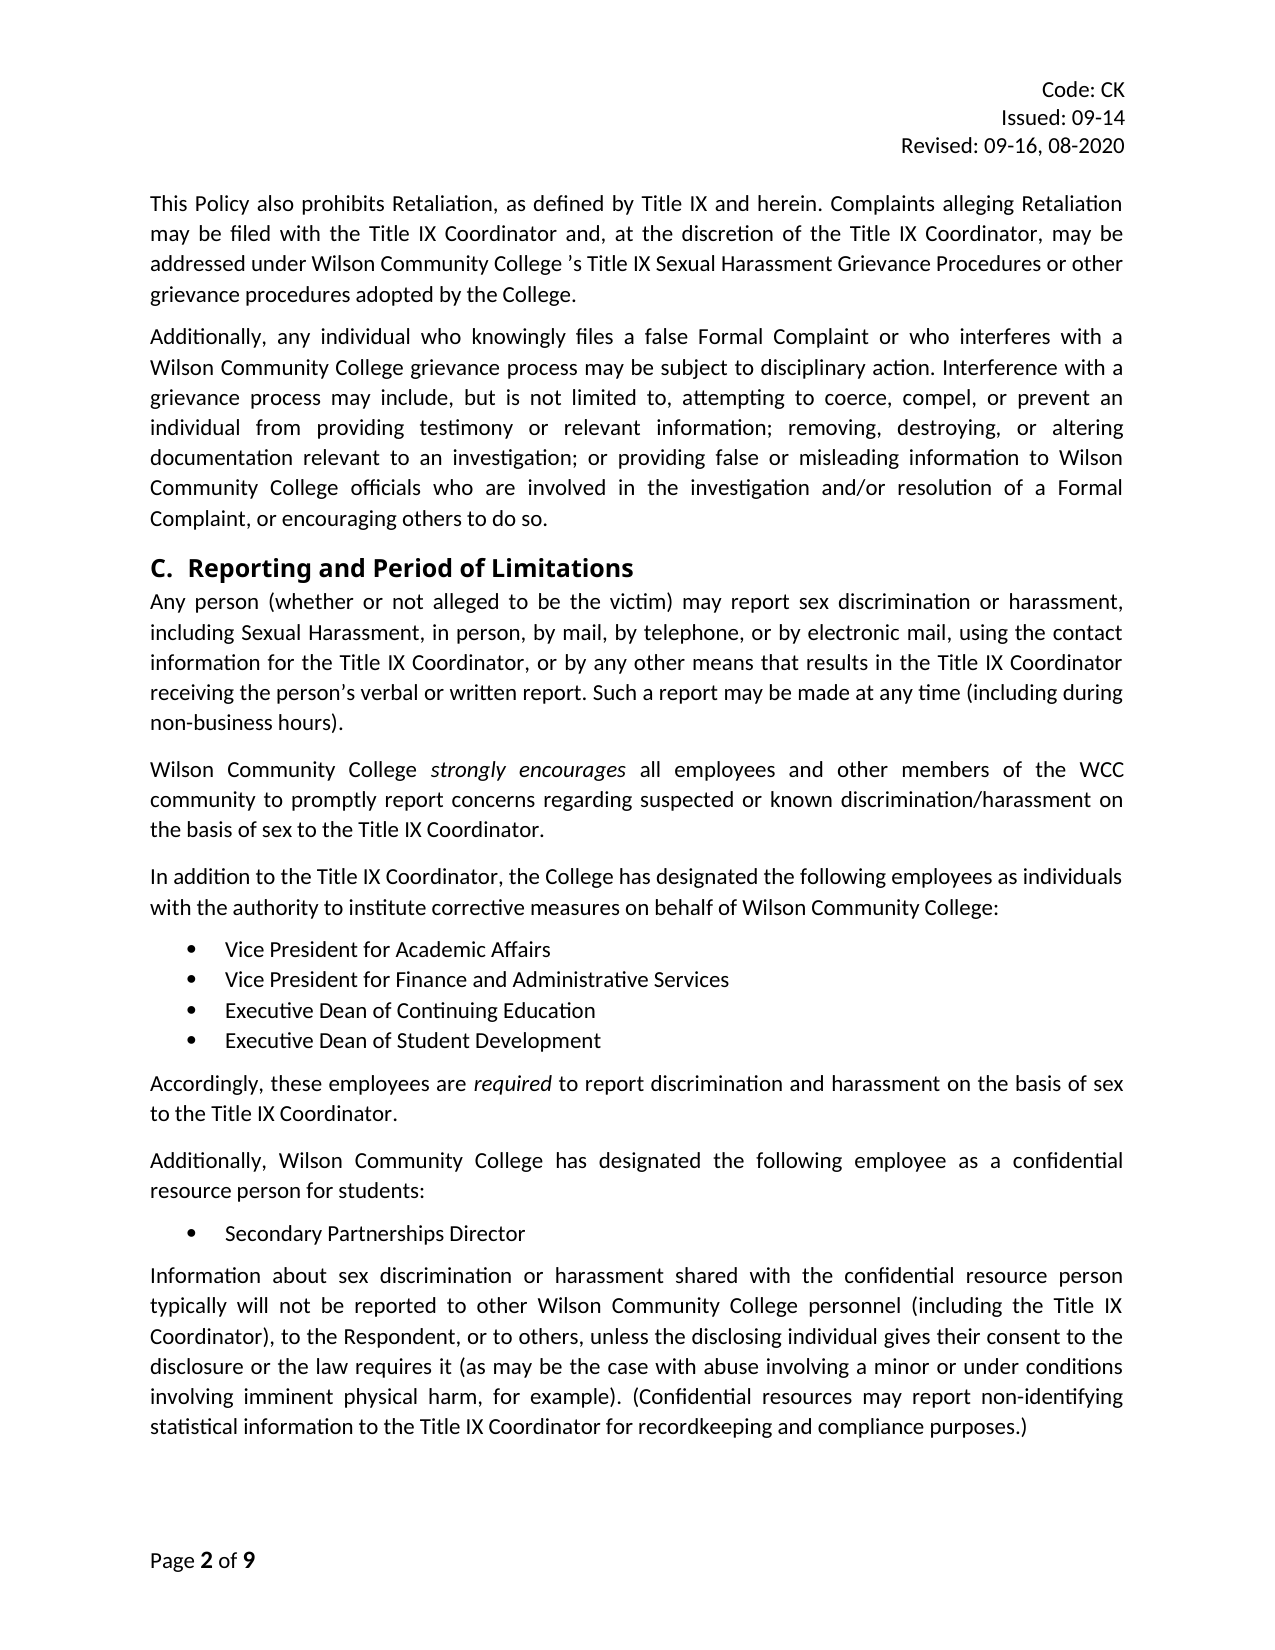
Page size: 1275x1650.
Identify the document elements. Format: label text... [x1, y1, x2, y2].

text Additionally, any individual who knowingly files a false Formal Complaint or who interferes with a Wilson Community College grievance process may be subject to disciplinary action. Interference with a grievance process may include, but is not limited to, attempting to coerce, compel, or prevent an individual from providing testimony or relevant information; removing, destroying, or altering documentation relevant to an investigation; or providing false or misleading information to Wilson Community College officials who are involved in the investigation and/or resolution of a Formal Complaint, or encouraging others to do so. [150, 322, 1125, 532]
list Executive Dean of Student Development [187, 1026, 1125, 1054]
text In addition to the Title IX Coordinator, the College has designated the following employees as individuals with the authority to institute corrective measures on behalf of Wilson Community College: [150, 862, 1125, 921]
text Additionally, Wilson Community College has designated the following employee as a confidential resource person for students: [150, 1146, 1125, 1204]
list Secondary Partnerships Director [187, 1219, 1125, 1247]
text Wilson Community College strongly encourages all employees and other members of the WCC community to promptly report concerns regarding suspected or known discrimination/harassment on the basis of sex to the Title IX Coordinator. [150, 755, 1125, 843]
text Information about sex discrimination or harassment shared with the confidential resource person typically will not be reported to other Wilson Community College personnel (including the Title IX Coordinator), to the Respondent, or to others, unless the disclosing individual gives their consent to the disclosure or the law requires it (as may be the case with abuse involving a minor or under conditions involving imminent physical harm, for example). (Confidential resources may report non-identifying statistical information to the Title IX Coordinator for recordkeeping and compliance purposes.) [150, 1261, 1125, 1440]
list Executive Dean of Continuing Education [187, 996, 1125, 1024]
text This Policy also prohibits Retaliation, as defined by Title IX and herein. Complaints alleging Retaliation may be filed with the Title IX Coordinator and, at the discretion of the Title IX Coordinator, may be addressed under Wilson Community College ’s Title IX Sexual Harassment Grievance Procedures or other grievance procedures adopted by the College. [150, 189, 1125, 308]
text Any person (whether or not alleged to be the victim) may report sex discrimination or harassment, including Sexual Harassment, in person, by mail, by telephone, or by electronic mail, using the contact information for the Title IX Coordinator, or by any other means that results in the Title IX Coordinator receiving the person’s verbal or written report. Such a report may be made at any time (including during non-business hours). [150, 587, 1125, 736]
subtitle Reporting and Period of Limitations [150, 551, 1125, 585]
text Accordingly, these employees are required to report discrimination and harassment on the basis of sex to the Title IX Coordinator. [150, 1069, 1125, 1127]
list Vice President for Academic Affairs [187, 935, 1125, 963]
list Vice President for Finance and Administrative Services [187, 966, 1125, 993]
